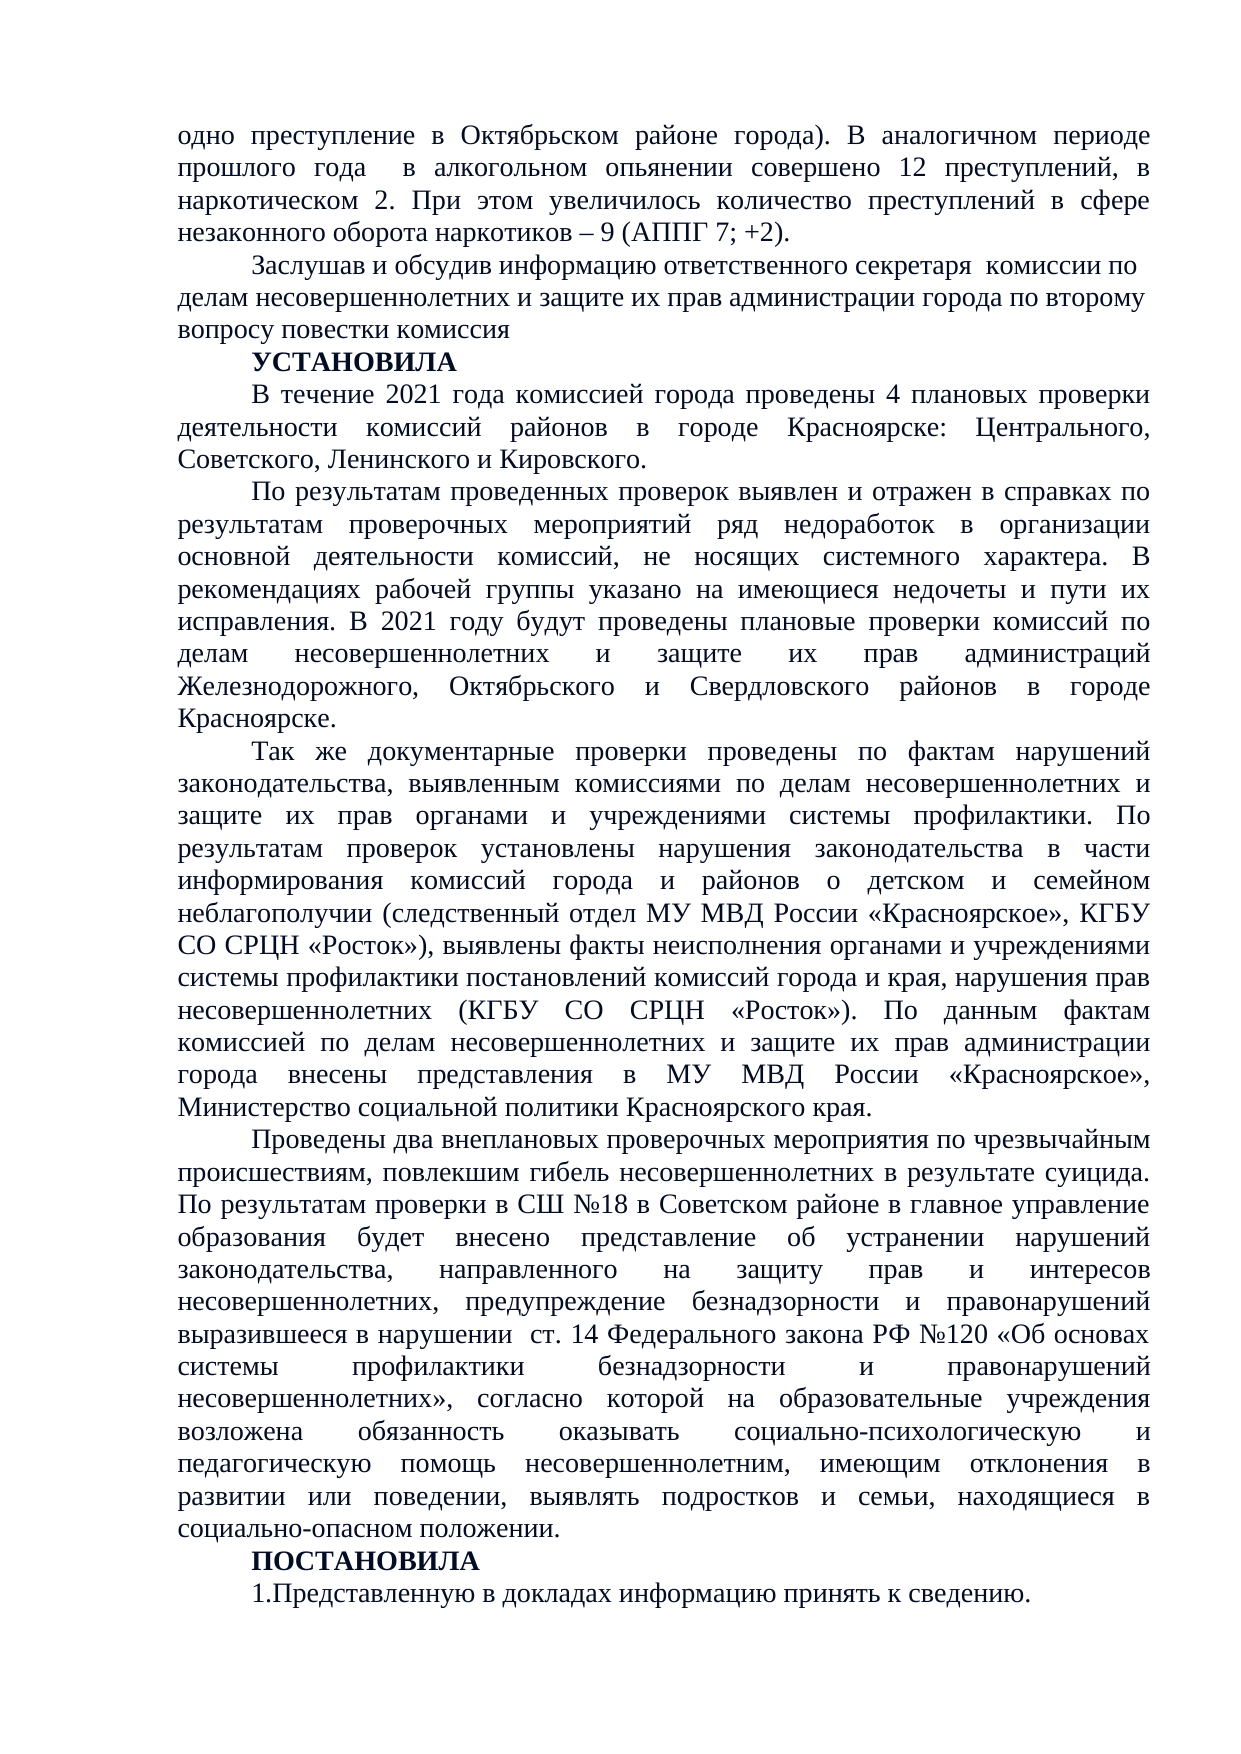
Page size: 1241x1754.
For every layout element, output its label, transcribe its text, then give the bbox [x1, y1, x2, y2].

text ПОСТАНОВИЛА [177, 1543, 1152, 1576]
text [177, 118, 1152, 248]
text УСТАНОВИЛА [177, 345, 1152, 377]
text В течение 2021 года комиссией города проведены 4 плановых проверки деятельности комиссий районов в городе Красноярске: Центрального, Советского, Ленинского и Кировского. [177, 377, 1152, 474]
text Заслушав и обсудив информацию ответственного секретаря комиссии по делам несовершеннолетних и защите их прав администрации города по второму вопросу повестки комиссия [177, 248, 1152, 345]
text Так же документарные проверки проведены по фактам нарушений законодательства, выявленным комиссиями по делам несовершеннолетних и защите их прав органами и учреждениями системы профилактики. По результатам проверок установлены нарушения законодательства в части информирования комиссий города и районов о детском и семейном неблагополучии (следственный отдел МУ МВД России «Красноярское», КГБУ СО СРЦН «Росток»), выявлены факты неисполнения органами и учреждениями системы профилактики постановлений комиссий города и края, нарушения прав несовершеннолетних (КГБУ СО СРЦН «Росток»). По данным фактам комиссией по делам несовершеннолетних и защите их прав администрации города внесены представления в МУ МВД России «Красноярское», Министерство социальной политики Красноярского края. [177, 734, 1152, 1122]
text Проведены два внеплановых проверочных мероприятия по чрезвычайным происшествиям, повлекшим гибель несовершеннолетних в результате суицида. По результатам проверки в СШ №18 в Советском районе в главное управление образования будет внесено представление об устранении нарушений законодательства, направленного на защиту прав и интересов несовершеннолетних, предупреждение безнадзорности и правонарушений выразившееся в нарушении ст. 14 Федерального закона РФ №120 «Об основах системы профилактики безнадзорности и правонарушений несовершеннолетних», согласно которой на образовательные учреждения возложена обязанность оказывать социально-психологическую и педагогическую помощь несовершеннолетним, имеющим отклонения в развитии или поведении, выявлять подростков и семьи, находящиеся в социально-опасном положении. [177, 1122, 1152, 1543]
text По результатам проведенных проверок выявлен и отражен в справках по результатам проверочных мероприятий ряд недоработок в организации основной деятельности комиссий, не носящих системного характера. В рекомендациях рабочей группы указано на имеющиеся недочеты и пути их исправления. В 2021 году будут проведены плановые проверки комиссий по делам несовершеннолетних и защите их прав администраций Железнодорожного, Октябрьского и Свердловского районов в городе Красноярске. [177, 474, 1152, 734]
text 1.Представленную в докладах информацию принять к сведению. [177, 1576, 1152, 1608]
